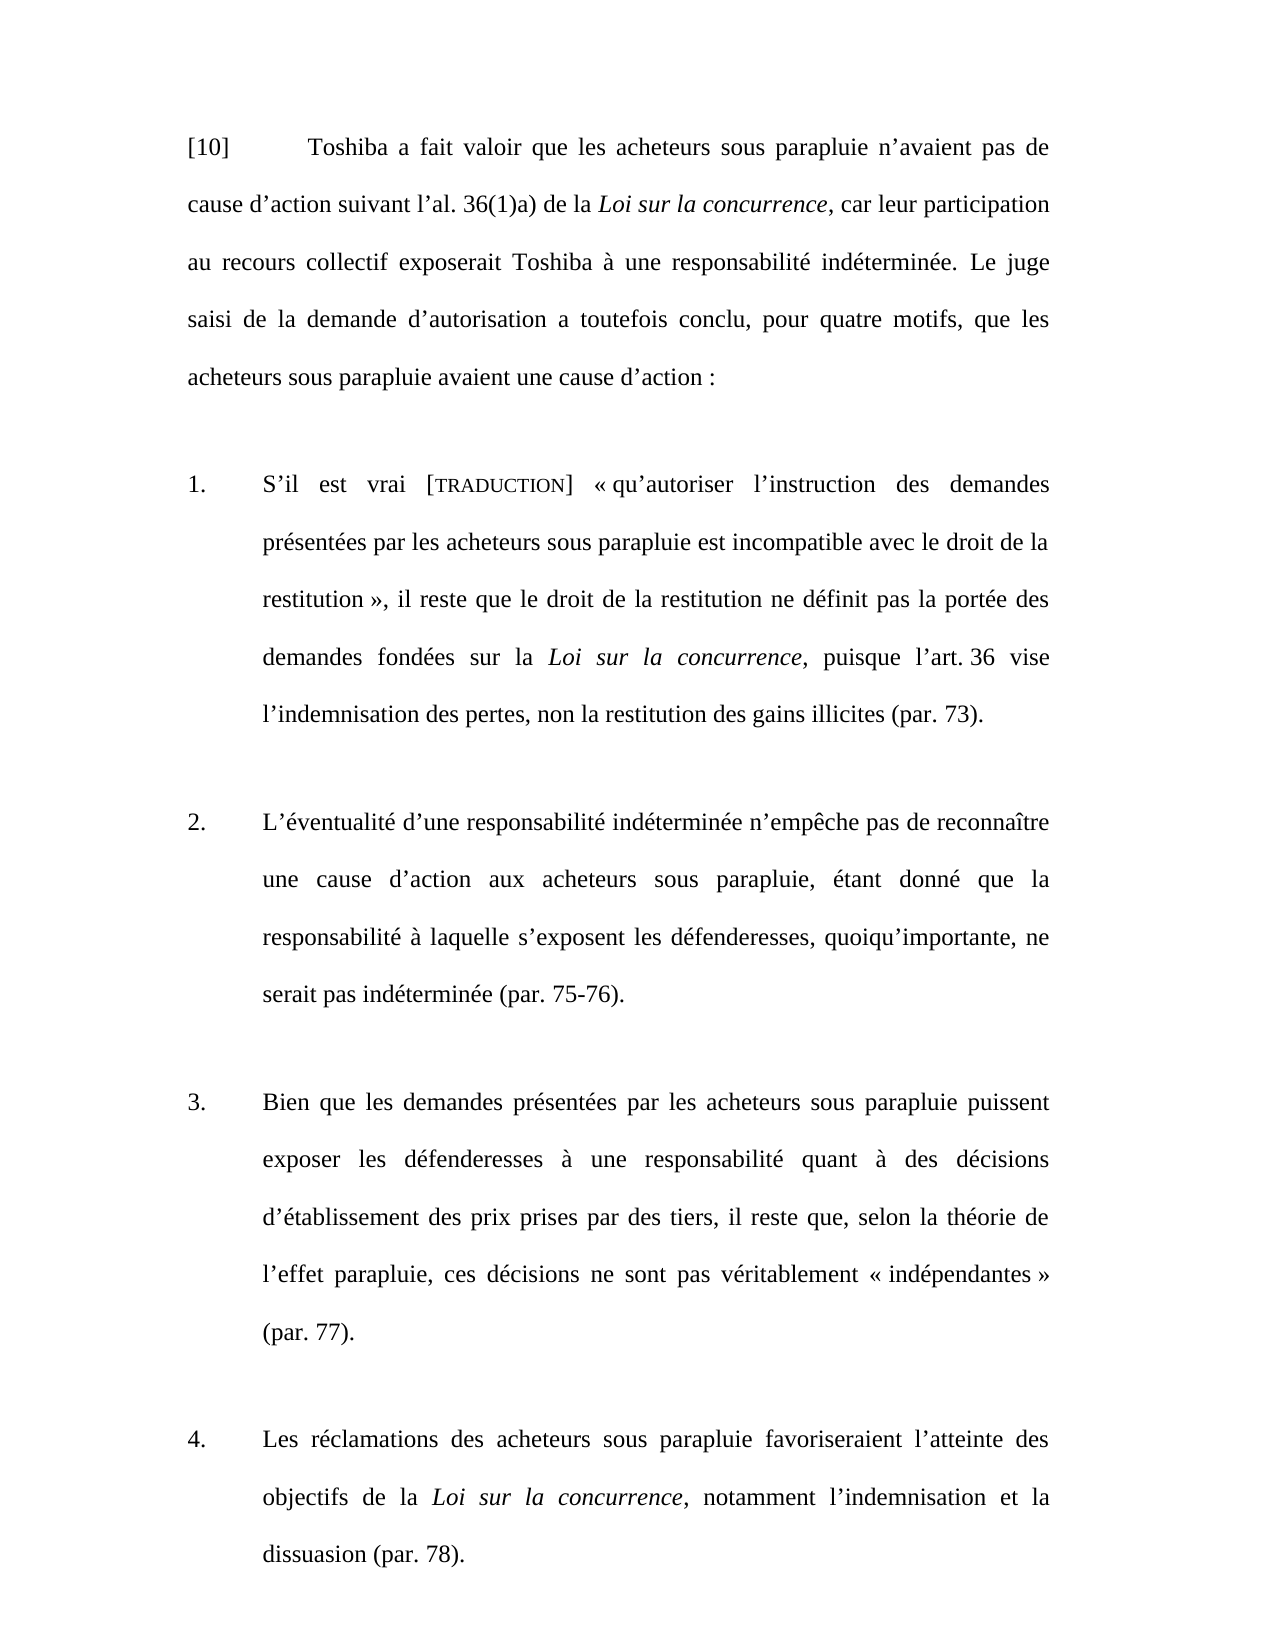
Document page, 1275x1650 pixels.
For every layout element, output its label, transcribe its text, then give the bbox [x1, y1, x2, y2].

text Toshiba a fait valoir que les acheteurs sous parapluie n’avaient pas de cause d’action suivant l’al. 36(1)a) de la Loi sur la concurrence, car leur participation au recours collectif exposerait Toshiba à une responsabilité indéterminée. Le juge saisi de la demande d’autorisation a toutefois conclu, pour quatre motifs, que les acheteurs sous parapluie avaient une cause d’action : [187, 132, 1050, 391]
list Les réclamations des acheteurs sous parapluie favoriseraient l’atteinte des objectifs de la Loi sur la concurrence, notamment l’indemnisation et la dissuasion (par. 78). [187, 1424, 1050, 1568]
list S’il est vrai [traduction] « qu’autoriser l’instruction des demandes présentées par les acheteurs sous parapluie est incompatible avec le droit de la restitution », il reste que le droit de la restitution ne définit pas la portée des demandes fondées sur la Loi sur la concurrence, puisque l’art. 36 vise l’indemnisation des pertes, non la restitution des gains illicites (par. 73). [187, 469, 1050, 728]
list Bien que les demandes présentées par les acheteurs sous parapluie puissent exposer les défenderesses à une responsabilité quant à des décisions d’établissement des prix prises par des tiers, il reste que, selon la théorie de l’effet parapluie, ces décisions ne sont pas véritablement « indépendantes » (par. 77). [187, 1087, 1050, 1346]
list L’éventualité d’une responsabilité indéterminée n’empêche pas de reconnaître une cause d’action aux acheteurs sous parapluie, étant donné que la responsabilité à laquelle s’exposent les défenderesses, quoiqu’importante, ne serait pas indéterminée (par. 75-76). [187, 807, 1050, 1008]
